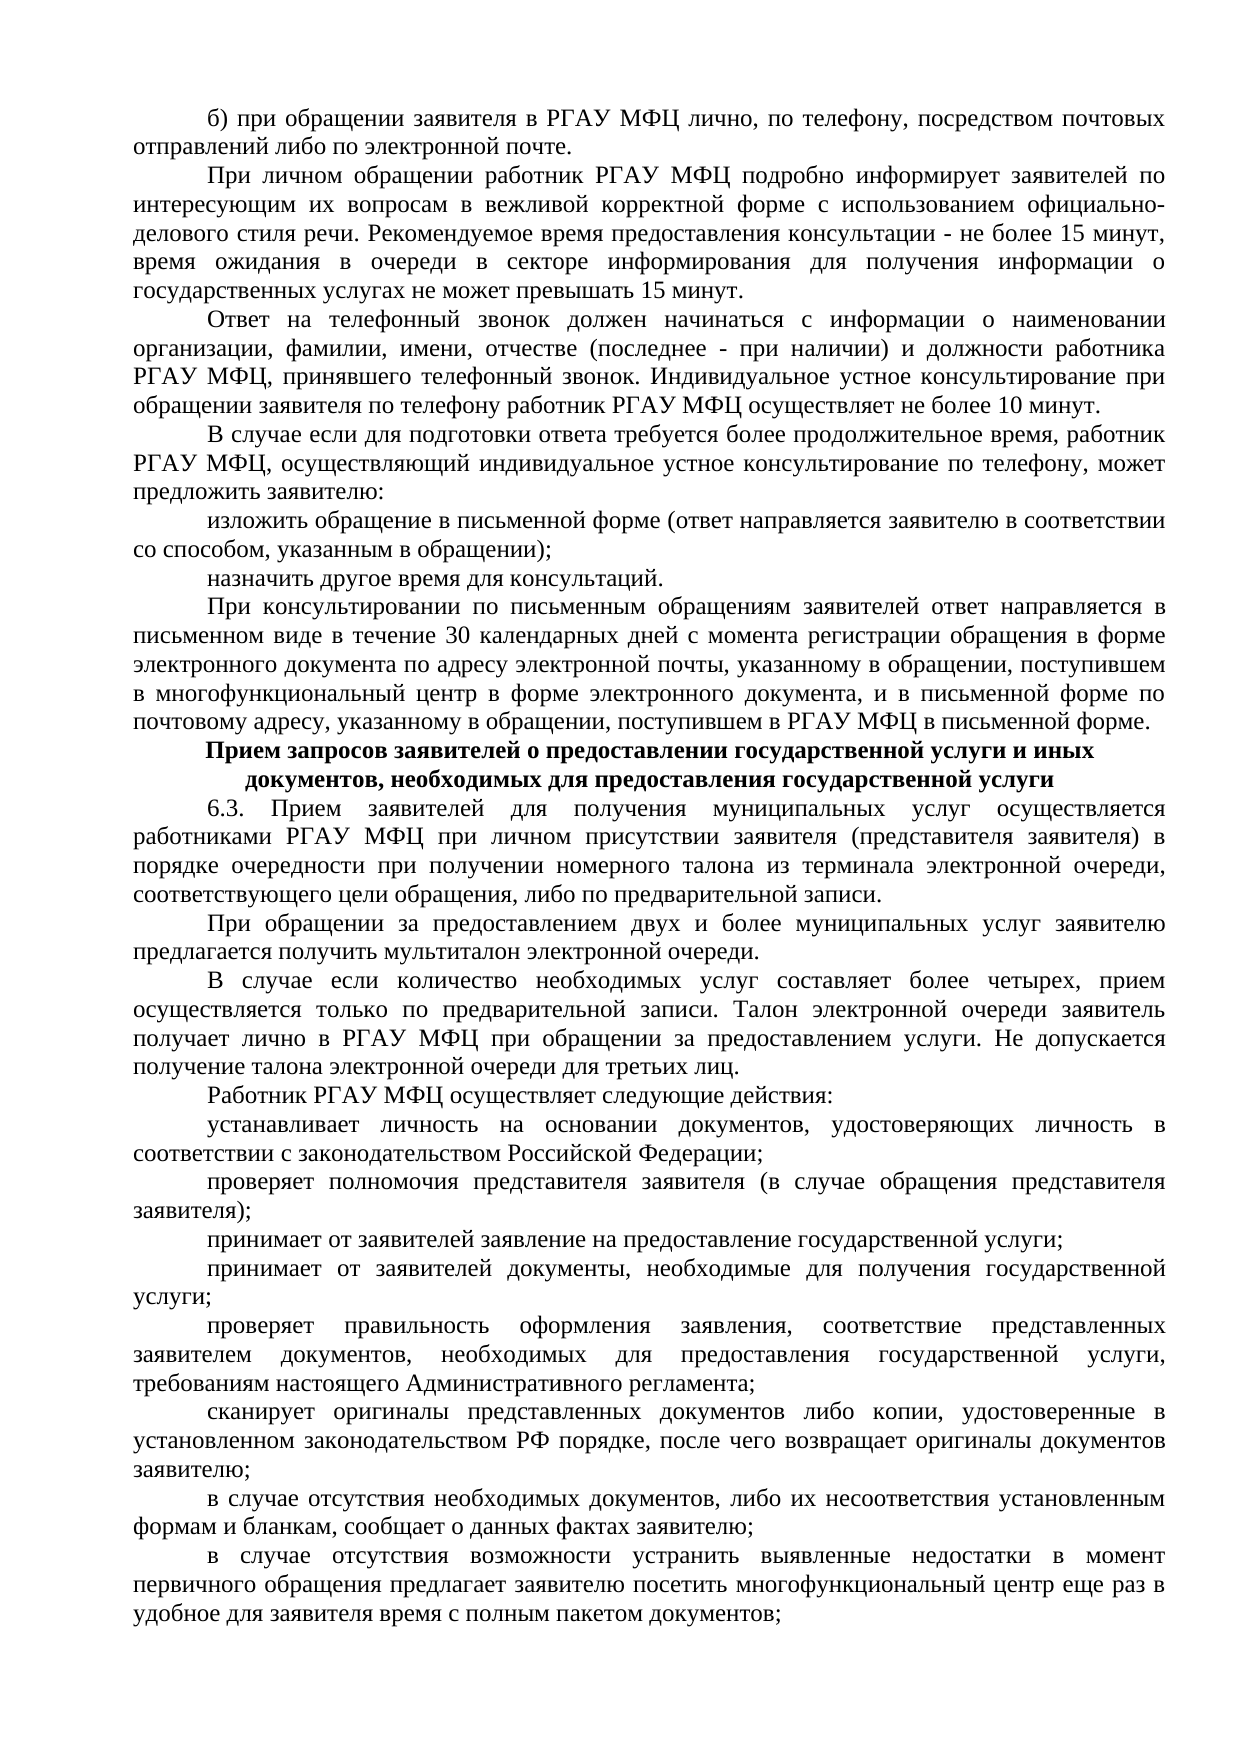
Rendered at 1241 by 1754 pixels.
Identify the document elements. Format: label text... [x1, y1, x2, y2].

text При личном обращении работник РГАУ МФЦ подробно информирует заявителей по интересующим их вопросам в вежливой корректной форме с использованием официально-делового стиля речи. Рекомендуемое время предоставления консультации - не более 15 минут, время ожидания в очереди в секторе информирования для получения информации о государственных услугах не может превышать 15 минут. [133, 160, 1167, 304]
text в случае отсутствия возможности устранить выявленные недостатки в момент первичного обращения предлагает заявителю посетить многофункциональный центр еще раз в удобное для заявителя время с полным пакетом документов; [133, 1540, 1167, 1626]
text Ответ на телефонный звонок должен начинаться с информации о наименовании организации, фамилии, имени, отчестве (последнее - при наличии) и должности работника РГАУ МФЦ, принявшего телефонный звонок. Индивидуальное устное консультирование при обращении заявителя по телефону работник РГАУ МФЦ осуществляет не более 10 минут. [133, 304, 1167, 419]
text б) при обращении заявителя в РГАУ МФЦ лично, по телефону, посредством почтовых отправлений либо по электронной почте. [133, 103, 1167, 160]
text В случае если количество необходимых услуг составляет более четырех, прием осуществляется только по предварительной записи. Талон электронной очереди заявитель получает лично в РГАУ МФЦ при обращении за предоставлением услуги. Не допускается получение талона электронной очереди для третьих лиц. [133, 965, 1167, 1080]
text 6.3. Прием заявителей для получения муниципальных услуг осуществляется работниками РГАУ МФЦ при личном присутствии заявителя (представителя заявителя) в порядке очередности при получении номерного талона из терминала электронной очереди, соответствующего цели обращения, либо по предварительной записи. [133, 793, 1167, 908]
text устанавливает личность на основании документов, удостоверяющих личность в соответствии с законодательством Российской Федерации; [133, 1109, 1167, 1166]
text Прием запросов заявителей о предоставлении государственной услуги и иных документов, необходимых для предоставления государственной услуги [133, 735, 1167, 793]
text изложить обращение в письменной форме (ответ направляется заявителю в соответствии со способом, указанным в обращении); [133, 505, 1167, 563]
text При обращении за предоставлением двух и более муниципальных услуг заявителю предлагается получить мультиталон электронной очереди. [133, 908, 1167, 965]
text в случае отсутствия необходимых документов, либо их несоответствия установленным формам и бланкам, сообщает о данных фактах заявителю; [133, 1483, 1167, 1540]
text принимает от заявителей документы, необходимые для получения государственной услуги; [133, 1253, 1167, 1310]
text назначить другое время для консультаций. [133, 563, 1167, 591]
text проверяет полномочия представителя заявителя (в случае обращения представителя заявителя); [133, 1166, 1167, 1224]
text В случае если для подготовки ответа требуется более продолжительное время, работник РГАУ МФЦ, осуществляющий индивидуальное устное консультирование по телефону, может предложить заявителю: [133, 419, 1167, 505]
text При консультировании по письменным обращениям заявителей ответ направляется в письменном виде в течение 30 календарных дней с момента регистрации обращения в форме электронного документа по адресу электронной почты, указанному в обращении, поступившем в многофункциональный центр в форме электронного документа, и в письменной форме по почтовому адресу, указанному в обращении, поступившем в РГАУ МФЦ в письменной форме. [133, 591, 1167, 735]
text проверяет правильность оформления заявления, соответствие представленных заявителем документов, необходимых для предоставления государственной услуги, требованиям настоящего Административного регламента; [133, 1310, 1167, 1396]
text сканирует оригиналы представленных документов либо копии, удостоверенные в установленном законодательством РФ порядке, после чего возвращает оригиналы документов заявителю; [133, 1396, 1167, 1483]
text Работник РГАУ МФЦ осуществляет следующие действия: [133, 1080, 1167, 1109]
text принимает от заявителей заявление на предоставление государственной услуги; [133, 1224, 1167, 1253]
